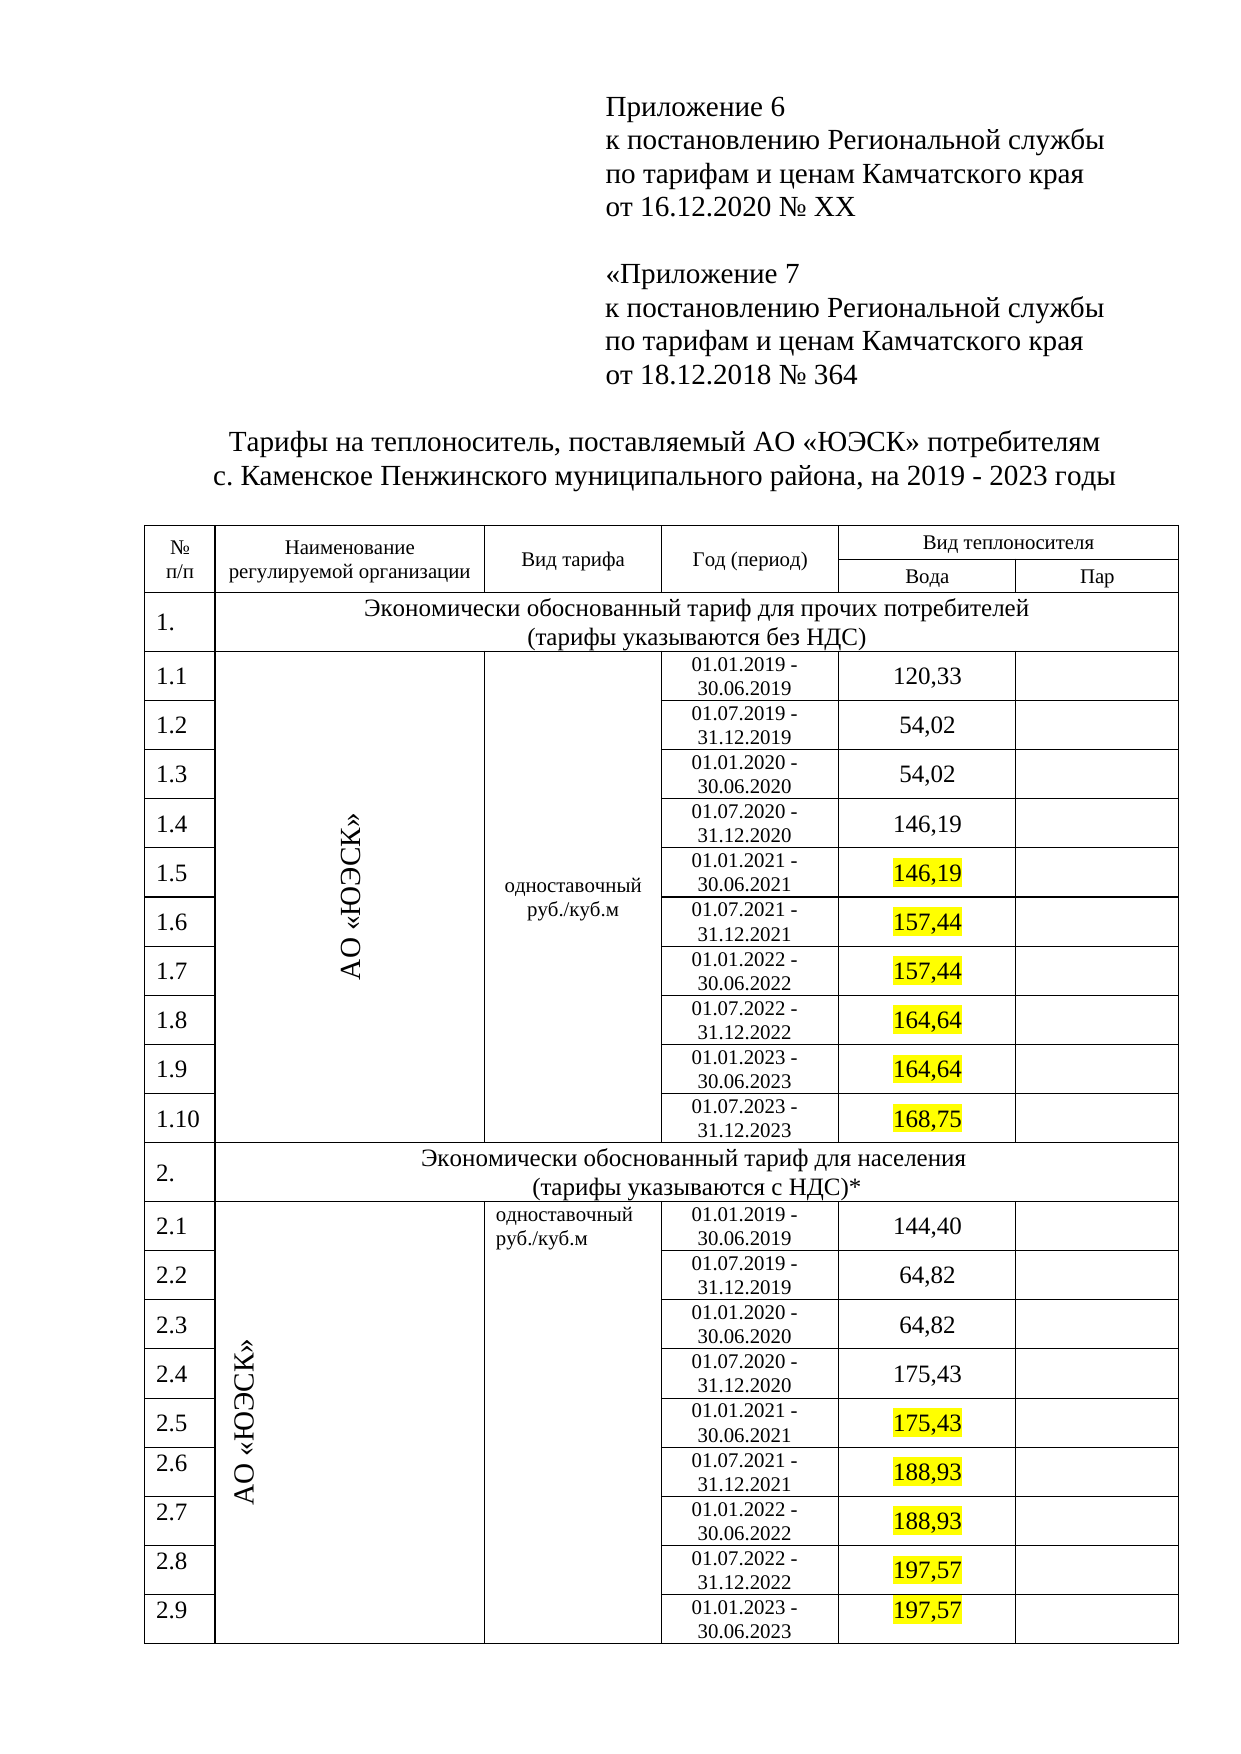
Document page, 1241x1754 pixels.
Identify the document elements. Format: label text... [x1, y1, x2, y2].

table_header Наименование регулируемой организации [216, 526, 484, 592]
table_cell [1016, 1546, 1178, 1594]
table_cell [1016, 898, 1178, 946]
text к постановлению Региональной службы [605, 290, 1152, 323]
text к постановлению Региональной службы [177, 122, 1152, 156]
table_cell [1016, 1448, 1178, 1496]
table_cell 01.01.2022 -30.06.2022 [662, 1497, 838, 1545]
table_cell [1016, 1399, 1178, 1447]
table_cell 146,19 [839, 848, 1015, 896]
table_cell 01.01.2022 -30.06.2022 [662, 947, 838, 995]
text по тарифам и ценам Камчатского края [177, 156, 1152, 189]
table_cell 157,44 [839, 947, 1015, 995]
table_cell 1.6 [145, 898, 214, 946]
table_cell 64,82 [839, 1251, 1015, 1299]
table_cell [1016, 848, 1178, 896]
table_cell [1016, 1300, 1178, 1348]
table_cell 01.01.2020 -30.06.2020 [662, 1300, 838, 1348]
table_cell [1016, 1595, 1178, 1643]
table_cell 157,44 [839, 898, 1015, 946]
table_cell Пар [1016, 560, 1178, 592]
table_cell 01.07.2021 - 31.12.2021 [662, 1448, 838, 1496]
table_cell 164,64 [839, 1045, 1015, 1093]
table_cell 01.07.2019 - 31.12.2019 [662, 701, 838, 749]
table_cell 164,64 [839, 996, 1015, 1044]
text Приложение 6 [177, 89, 1152, 122]
table_cell 01.01.2019 -30.06.2019 [662, 652, 838, 700]
table_cell 2.5 [145, 1399, 214, 1447]
table_cell [1016, 799, 1178, 847]
table_cell АО «ЮЭСК» [216, 652, 484, 1142]
table_header № п/п [145, 526, 214, 592]
table_cell 168,75 [839, 1094, 1015, 1142]
table_cell [1016, 1202, 1178, 1250]
table_cell 2. [145, 1143, 214, 1201]
table_cell 188,93 [839, 1448, 1015, 1496]
table_cell Вода [839, 560, 1015, 592]
table_cell 54,02 [839, 750, 1015, 798]
table_cell Экономически обоснованный тариф для прочих потребителей (тарифы указываются без НДС) [216, 593, 1178, 651]
table_cell АО «ЮЭСК» [216, 1202, 484, 1643]
table_cell 2.6 [145, 1448, 214, 1496]
table_cell 197,57 [839, 1546, 1015, 1594]
table_cell 1.3 [145, 750, 214, 798]
table_cell одноставочный руб./куб.м [485, 1202, 661, 1643]
table_cell 01.01.2021 -30.06.2021 [662, 848, 838, 896]
table_cell [1016, 701, 1178, 749]
table_cell 197,57 [839, 1595, 1015, 1643]
table_header Год (период) [662, 526, 838, 592]
table_cell [1016, 652, 1178, 700]
table_header Вид теплоносителя [839, 526, 1178, 558]
table_cell 54,02 [839, 701, 1015, 749]
table_cell 1.5 [145, 848, 214, 896]
table_cell [1016, 1251, 1178, 1299]
text Тарифы на теплоноситель, поставляемый АО «ЮЭСК» потребителям с. Каменское Пенжинского муниципального района, на 2019 - 2023 годы [177, 424, 1152, 491]
table_cell [1016, 996, 1178, 1044]
table_cell 1.1 [145, 652, 214, 700]
table_header Вид тарифа [485, 526, 661, 592]
table_cell 01.07.2020 - 31.12.2020 [662, 799, 838, 847]
table_cell 01.07.2023 - 31.12.2023 [662, 1094, 838, 1142]
table_cell 1.9 [145, 1045, 214, 1093]
table_cell 175,43 [839, 1399, 1015, 1447]
table_cell 01.07.2022 - 31.12.2022 [662, 1546, 838, 1594]
table_cell одноставочный руб./куб.м [485, 652, 661, 1142]
table_cell 01.07.2022 - 31.12.2022 [662, 996, 838, 1044]
table_cell [1016, 1497, 1178, 1545]
table_cell 2.8 [145, 1546, 214, 1594]
text по тарифам и ценам Камчатского края [605, 323, 1152, 357]
table_cell 64,82 [839, 1300, 1015, 1348]
table_cell 1.8 [145, 996, 214, 1044]
table_cell 1.4 [145, 799, 214, 847]
table_cell [1016, 1045, 1178, 1093]
table_cell [1016, 750, 1178, 798]
text от 18.12.2018 № 364 [605, 357, 1152, 391]
table_cell 2.4 [145, 1349, 214, 1397]
table_cell [1016, 947, 1178, 995]
table_cell 1. [145, 593, 214, 651]
table_cell 01.01.2023 -30.06.2023 [662, 1595, 838, 1643]
table_cell 175,43 [839, 1349, 1015, 1397]
text от 16.12.2020 № ХХ [605, 189, 1152, 223]
table_cell 1.10 [145, 1094, 214, 1142]
table_cell 01.07.2020 - 31.12.2020 [662, 1349, 838, 1397]
table_cell 146,19 [839, 799, 1015, 847]
table_cell 2.3 [145, 1300, 214, 1348]
table_cell 188,93 [839, 1497, 1015, 1545]
table_cell 01.07.2019 - 31.12.2019 [662, 1251, 838, 1299]
table_cell 120,33 [839, 652, 1015, 700]
table_cell 01.01.2020 -30.06.2020 [662, 750, 838, 798]
table_cell 01.01.2023 -30.06.2023 [662, 1045, 838, 1093]
table_cell [1016, 1094, 1178, 1142]
table_cell 01.07.2021 - 31.12.2021 [662, 898, 838, 946]
table_cell 1.7 [145, 947, 214, 995]
table_cell 2.1 [145, 1202, 214, 1250]
table_cell 01.01.2021 -30.06.2021 [662, 1399, 838, 1447]
table_cell 2.7 [145, 1497, 214, 1545]
text «Приложение 7 [605, 256, 1152, 290]
table_cell 2.9 [145, 1595, 214, 1643]
table_cell 1.2 [145, 701, 214, 749]
table_cell 01.01.2019 -30.06.2019 [662, 1202, 838, 1250]
table_cell 2.2 [145, 1251, 214, 1299]
table_cell Экономически обоснованный тариф для населения (тарифы указываются с НДС)* [216, 1143, 1178, 1201]
table_cell [1016, 1349, 1178, 1397]
table_cell 144,40 [839, 1202, 1015, 1250]
